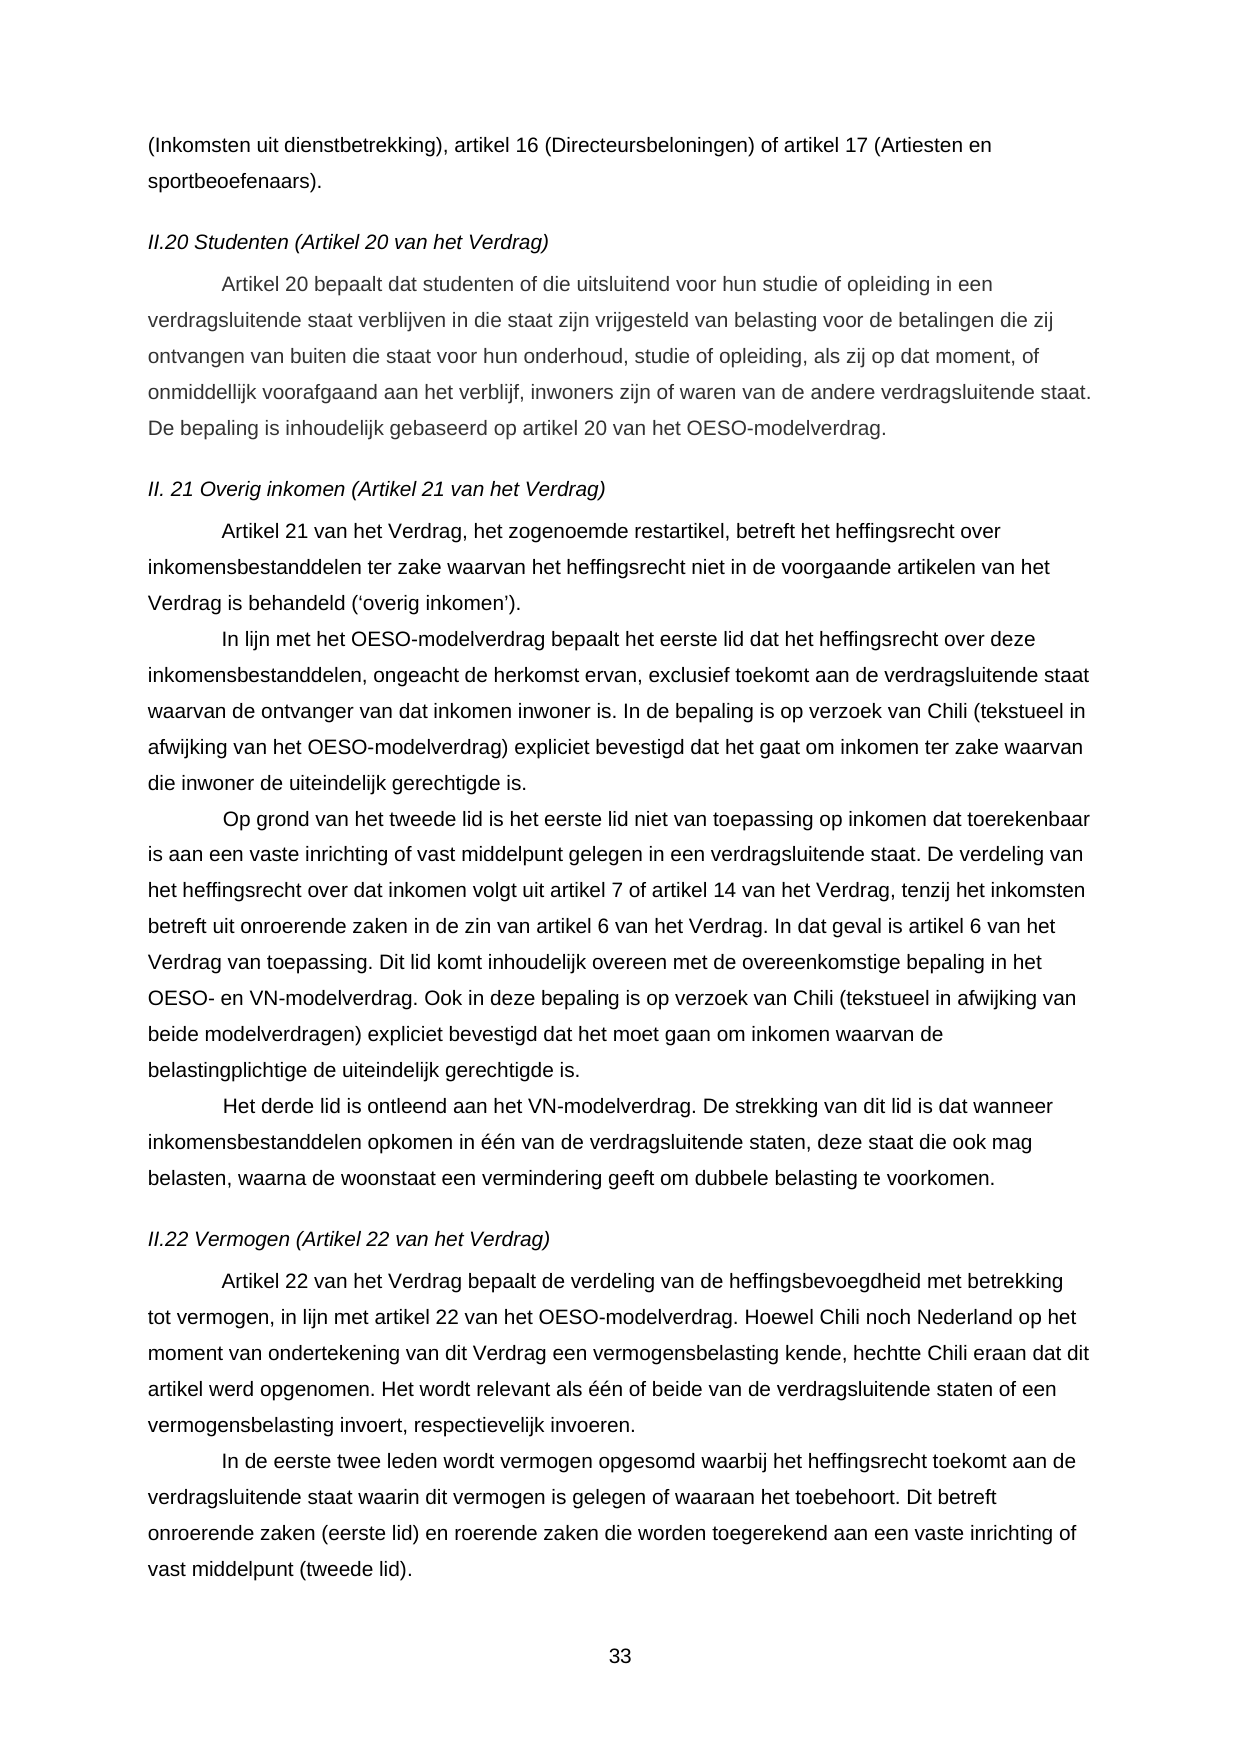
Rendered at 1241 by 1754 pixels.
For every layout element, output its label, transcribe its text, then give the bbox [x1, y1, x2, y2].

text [148, 133, 1093, 193]
text Artikel 21 van het Verdrag, het zogenoemde restartikel, betreft het heffingsrecht over inkomensbestanddelen ter zake waarvan het heffingsrecht niet in de voorgaande artikelen van het Verdrag is behandeld (‘overig inkomen’). [148, 519, 1093, 615]
text Op grond van het tweede lid is het eerste lid niet van toepassing op inkomen dat toerekenbaar is aan een vaste inrichting of vast middelpunt gelegen in een verdragsluitende staat. De verdeling van het heffingsrecht over dat inkomen volgt uit artikel 7 of artikel 14 van het Verdrag, tenzij het inkomsten betreft uit onroerende zaken in de zin van artikel 6 van het Verdrag. In dat geval is artikel 6 van het Verdrag van toepassing. Dit lid komt inhoudelijk overeen met de overeenkomstige bepaling in het OESO- en VN-modelverdrag. Ook in deze bepaling is op verzoek van Chili (tekstueel in afwijking van beide modelverdragen) expliciet bevestigd dat het moet gaan om inkomen waarvan de belastingplichtige de uiteindelijk gerechtigde is. [148, 806, 1093, 1082]
text In de eerste twee leden wordt vermogen opgesomd waarbij het heffingsrecht toekomt aan de verdragsluitende staat waarin dit vermogen is gelegen of waaraan het toebehoort. Dit betreft onroerende zaken (eerste lid) en roerende zaken die worden toegerekend aan een vaste inrichting of vast middelpunt (tweede lid). [148, 1448, 1093, 1580]
text Het derde lid is ontleend aan het VN-modelverdrag. De strekking van dit lid is dat wanneer inkomensbestanddelen opkomen in één van de verdragsluitende staten, deze staat die ook mag belasten, waarna de woonstaat een vermindering geeft om dubbele belasting te voorkomen. [148, 1094, 1093, 1190]
subtitle II.20 Studenten (Artikel 20 van het Verdrag) [148, 230, 1093, 254]
subtitle II.22 Vermogen (Artikel 22 van het Verdrag) [148, 1227, 1093, 1251]
text In lijn met het OESO-modelverdrag bepaalt het eerste lid dat het heffingsrecht over deze inkomensbestanddelen, ongeacht de herkomst ervan, exclusief toekomt aan de verdragsluitende staat waarvan de ontvanger van dat inkomen inwoner is. In de bepaling is op verzoek van Chili (tekstueel in afwijking van het OESO-modelverdrag) expliciet bevestigd dat het gaat om inkomen ter zake waarvan die inwoner de uiteindelijk gerechtigde is. [148, 627, 1093, 794]
subtitle II. 21 Overig inkomen (Artikel 21 van het Verdrag) [148, 477, 1093, 501]
text Artikel 20 bepaalt dat studenten of die uitsluitend voor hun studie of opleiding in een verdragsluitende staat verblijven in die staat zijn vrijgesteld van belasting voor de betalingen die zij ontvangen van buiten die staat voor hun onderhoud, studie of opleiding, als zij op dat moment, of onmiddellijk voorafgaand aan het verblijf, inwoners zijn of waren van de andere verdragsluitende staat. De bepaling is inhoudelijk gebaseerd op artikel 20 van het OESO-modelverdrag. [148, 272, 1093, 440]
text Artikel 22 van het Verdrag bepaalt de verdeling van de heffingsbevoegdheid met betrekking tot vermogen, in lijn met artikel 22 van het OESO-modelverdrag. Hoewel Chili noch Nederland op het moment van ondertekening van dit Verdrag een vermogensbelasting kende, hechtte Chili eraan dat dit artikel werd opgenomen. Het wordt relevant als één of beide van de verdragsluitende staten of een vermogensbelasting invoert, respectievelijk invoeren. [148, 1269, 1093, 1437]
